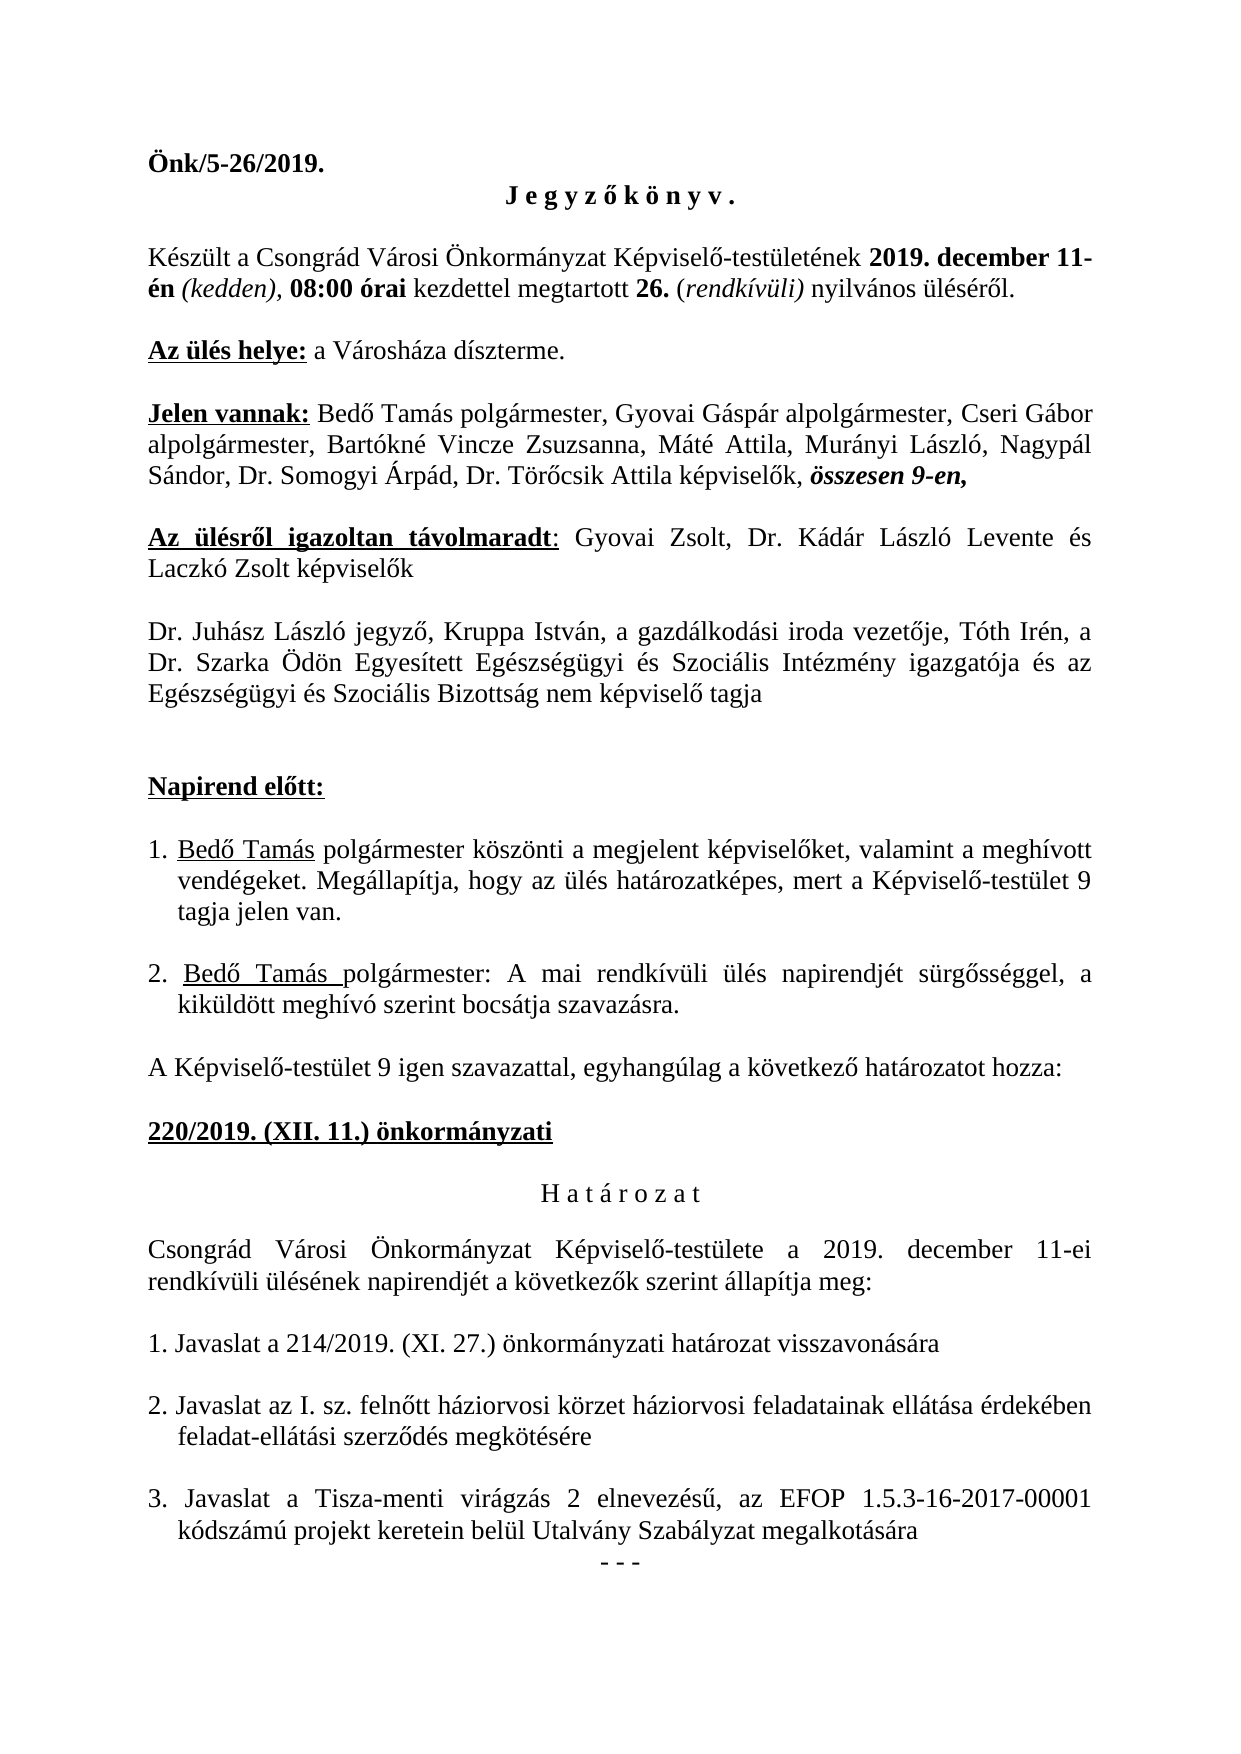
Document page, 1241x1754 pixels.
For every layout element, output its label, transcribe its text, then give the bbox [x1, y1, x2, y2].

text 1. Javaslat a 214/2019. (XI. 27.) önkormányzati határozat visszavonására [148, 1327, 1093, 1358]
text 3. Javaslat a Tisza-menti virágzás 2 elnevezésű, az EFOP 1.5.3-16-2017-00001 kódszámú projekt keretein belül Utalvány Szabályzat megalkotására [148, 1483, 1093, 1545]
text 2. Javaslat az I. sz. felnőtt háziorvosi körzet háziorvosi feladatainak ellátása érdekében feladat-ellátási szerződés megkötésére [148, 1389, 1093, 1451]
text 220/2019. (XII. 11.) önkormányzati [148, 1115, 1093, 1146]
text Az ülésről igazoltan távolmaradt: Gyovai Zsolt, Dr. Kádár László Levente és Laczkó Zsolt képviselők [148, 521, 1093, 584]
text 2. Bedő Tamás polgármester: A mai rendkívüli ülés napirendjét sürgősséggel, a kiküldött meghívó szerint bocsátja szavazásra. [148, 957, 1093, 1020]
text Az ülés helye: a Városháza díszterme. [148, 334, 1093, 366]
text A Képviselő-testület 9 igen szavazattal, egyhangúlag a következő határozatot hozza: [148, 1051, 1093, 1082]
text Önk/5-26/2019. [148, 148, 1093, 179]
text H a t á r o z a t [148, 1177, 1093, 1208]
text Dr. Juhász László jegyző, Kruppa István, a gazdálkodási iroda vezetője, Tóth Irén, a Dr. Szarka Ödön Egyesített Egészségügyi és Szociális Intézmény igazgatója és az Egészségügyi és Szociális Bizottság nem képviselő tagja [148, 615, 1093, 708]
text - - - [148, 1545, 1093, 1576]
list Bedő Tamás polgármester köszönti a megjelent képviselőket, valamint a meghívott vendégeket. Megállapítja, hogy az ülés határozatképes, mert a Képviselő-testület 9 tagja jelen van. [148, 833, 1093, 926]
text Jelen vannak: Bedő Tamás polgármester, Gyovai Gáspár alpolgármester, Cseri Gábor alpolgármester, Bartókné Vincze Zsuzsanna, Máté Attila, Murányi László, Nagypál Sándor, Dr. Somogyi Árpád, Dr. Törőcsik Attila képviselők, összesen 9-en, [148, 397, 1093, 490]
text Készült a Csongrád Városi Önkormányzat Képviselő-testületének 2019. december 11-én (kedden), 08:00 órai kezdettel megtartott 26. (rendkívüli) nyilvános üléséről. [148, 241, 1093, 303]
text J e g y z ő k ö n y v . [148, 179, 1093, 210]
text Napirend előtt: [148, 771, 1093, 802]
text Csongrád Városi Önkormányzat Képviselő-testülete a 2019. december 11-ei rendkívüli ülésének napirendjét a következők szerint állapítja meg: [148, 1233, 1093, 1296]
